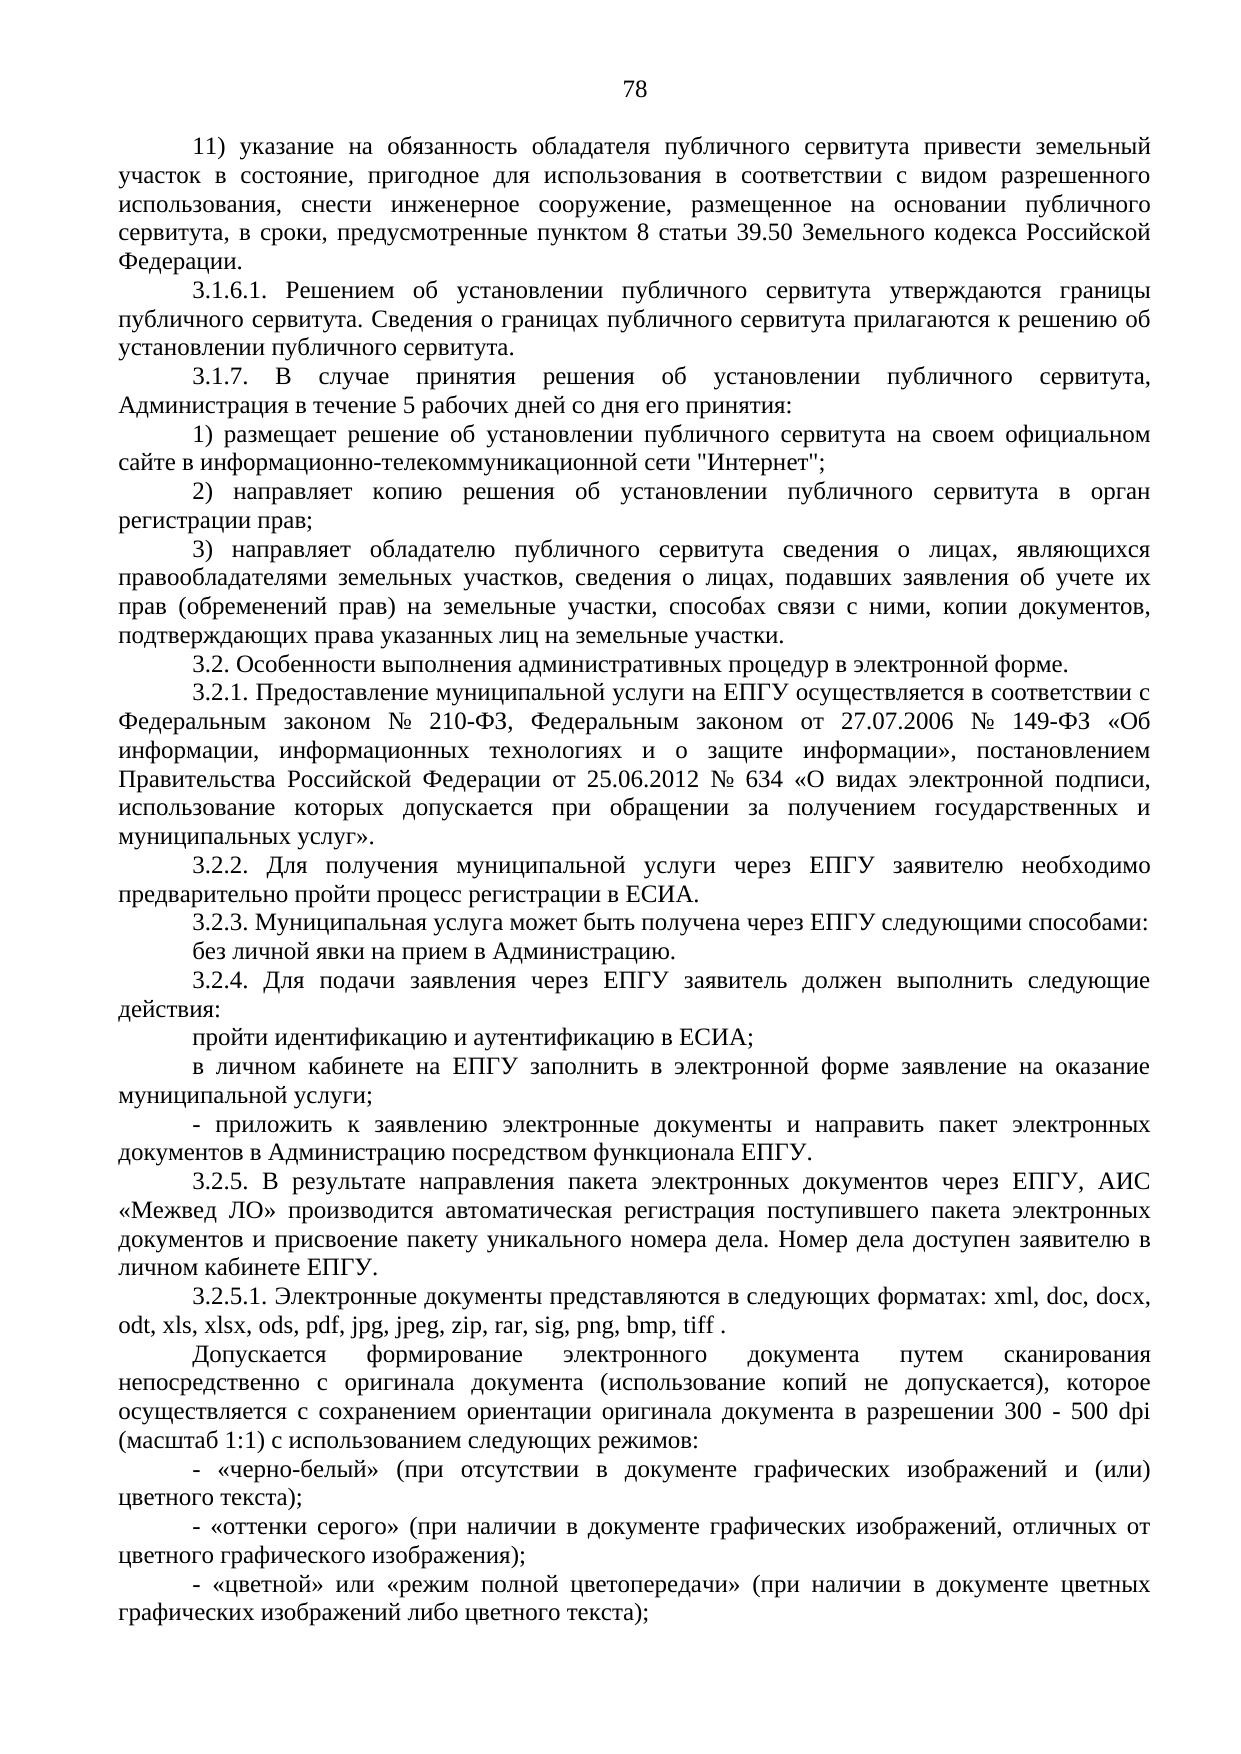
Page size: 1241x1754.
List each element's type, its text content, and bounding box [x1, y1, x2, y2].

text - «цветной» или «режим полной цветопередачи» (при наличии в документе цветных графических изображений либо цветного текста); [118, 1569, 1152, 1626]
text 2) направляет копию решения об установлении публичного сервитута в орган регистрации прав; [118, 476, 1152, 534]
text - «черно-белый» (при отсутствии в документе графических изображений и (или) цветного текста); [118, 1454, 1152, 1511]
text без личной явки на прием в Администрацию. [118, 936, 1152, 965]
text - «оттенки серого» (при наличии в документе графических изображений, отличных от цветного графического изображения); [118, 1511, 1152, 1569]
text 3.2. Особенности выполнения административных процедур в электронной форме. [118, 649, 1152, 677]
text 3.2.3. Муниципальная услуга может быть получена через ЕПГУ следующими способами: [118, 907, 1152, 936]
text - приложить к заявлению электронные документы и направить пакет электронных документов в Администрацию посредством функционала ЕПГУ. [118, 1109, 1152, 1166]
text 3.1.6.1. Решением об установлении публичного сервитута утверждаются границы публичного сервитута. Сведения о границах публичного сервитута прилагаются к решению об установлении публичного сервитута. [118, 275, 1152, 361]
text 1) размещает решение об установлении публичного сервитута на своем официальном сайте в информационно-телекоммуникационной сети "Интернет"; [118, 419, 1152, 476]
text 3.2.2. Для получения муниципальной услуги через ЕПГУ заявителю необходимо предварительно пройти процесс регистрации в ЕСИА. [118, 850, 1152, 907]
text пройти идентификацию и аутентификацию в ЕСИА; [118, 1022, 1152, 1051]
text в личном кабинете на ЕПГУ заполнить в электронной форме заявление на оказание муниципальной услуги; [118, 1051, 1152, 1109]
text 3.2.5. В результате направления пакета электронных документов через ЕПГУ, АИС «Межвед ЛО» производится автоматическая регистрация поступившего пакета электронных документов и присвоение пакету уникального номера дела. Номер дела доступен заявителю в личном кабинете ЕПГУ. [118, 1166, 1152, 1281]
text Допускается формирование электронного документа путем сканирования непосредственно с оригинала документа (использование копий не допускается), которое осуществляется с сохранением ориентации оригинала документа в разрешении 300 - 500 dpi (масштаб 1:1) с использованием следующих режимов: [118, 1339, 1152, 1454]
text 3.1.7. В случае принятия решения об установлении публичного сервитута, Администрация в течение 5 рабочих дней со дня его принятия: [118, 361, 1152, 419]
text 3.2.1. Предоставление муниципальной услуги на ЕПГУ осуществляется в соответствии с Федеральным законом № 210-ФЗ, Федеральным законом от 27.07.2006 № 149-ФЗ «Об информации, информационных технологиях и о защите информации», постановлением Правительства Российской Федерации от 25.06.2012 № 634 «О видах электронной подписи, использование которых допускается при обращении за получением государственных и муниципальных услуг». [118, 677, 1152, 850]
text 11) указание на обязанность обладателя публичного сервитута привести земельный участок в состояние, пригодное для использования в соответствии с видом разрешенного использования, снести инженерное сооружение, размещенное на основании публичного сервитута, в сроки, предусмотренные пунктом 8 статьи 39.50 Земельного кодекса Российской Федерации. [118, 131, 1152, 275]
text 3.2.4. Для подачи заявления через ЕПГУ заявитель должен выполнить следующие действия: [118, 965, 1152, 1022]
text 3) направляет обладателю публичного сервитута сведения о лицах, являющихся правообладателями земельных участков, сведения о лицах, подавших заявления об учете их прав (обременений прав) на земельные участки, способах связи с ними, копии документов, подтверждающих права указанных лиц на земельные участки. [118, 534, 1152, 649]
text 3.2.5.1. Электронные документы представляются в следующих форматах: xml, doc, docx, odt, xls, xlsx, ods, pdf, jpg, jpeg, zip, rar, sig, png, bmp, tiff . [118, 1281, 1152, 1339]
